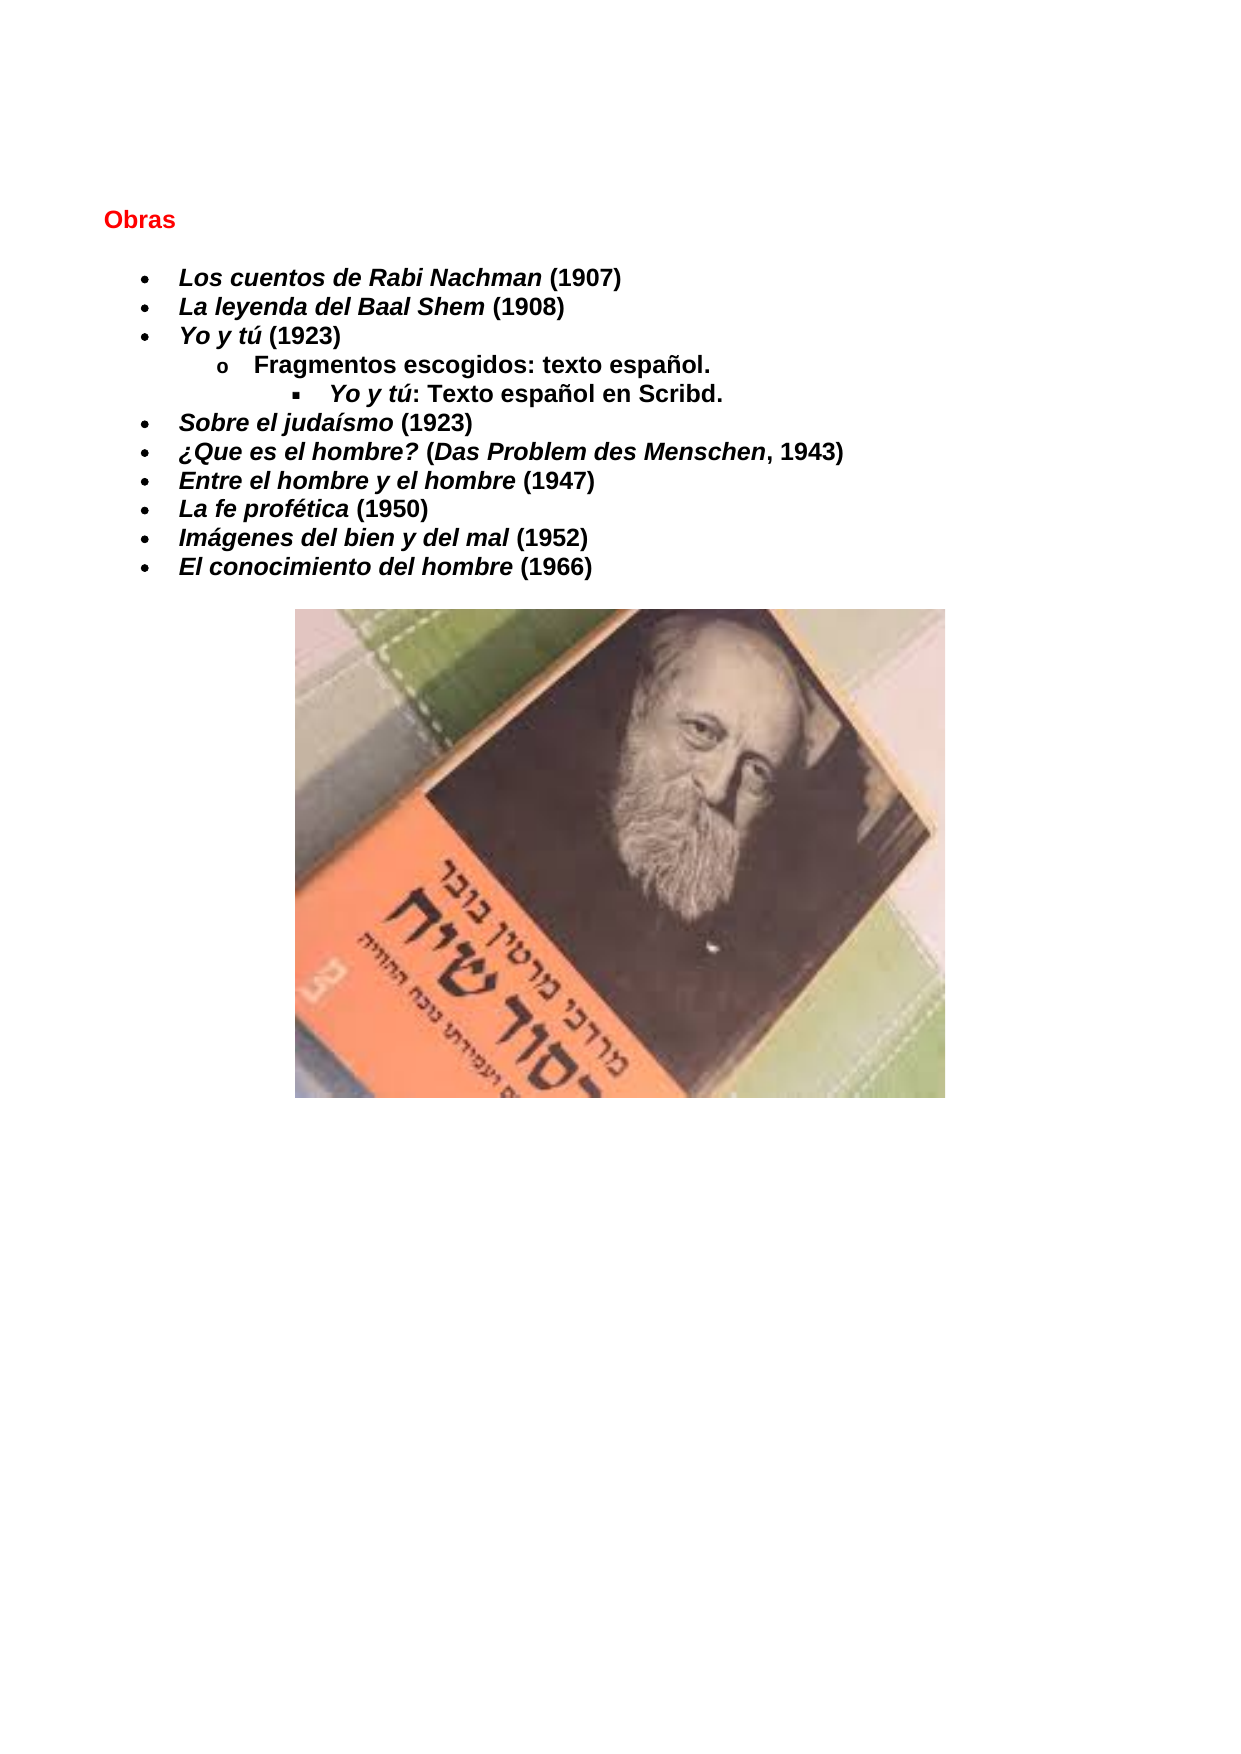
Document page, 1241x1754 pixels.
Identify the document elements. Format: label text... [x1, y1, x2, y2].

list Entre el hombre y el hombre (1947) [141, 466, 1137, 494]
list Imágenes del bien y del mal (1952) [141, 523, 1137, 552]
list Yo y tú: Texto español en Scribd. [291, 379, 1137, 408]
text Obras [103, 206, 1137, 234]
list Yo y tú (1923) [141, 321, 1137, 350]
list ¿Que es el hombre? (Das Problem des Menschen, 1943) [141, 437, 1137, 466]
list Los cuentos de Rabi Nachman (1907) [141, 263, 1137, 292]
list La leyenda del Baal Shem (1908) [141, 292, 1137, 321]
list Fragmentos escogidos: texto español. [216, 350, 1137, 379]
list Sobre el judaísmo (1923) [141, 408, 1137, 437]
picture [295, 609, 946, 1098]
list El conocimiento del hombre (1966) [141, 552, 1137, 581]
list La fe profética (1950) [141, 494, 1137, 523]
